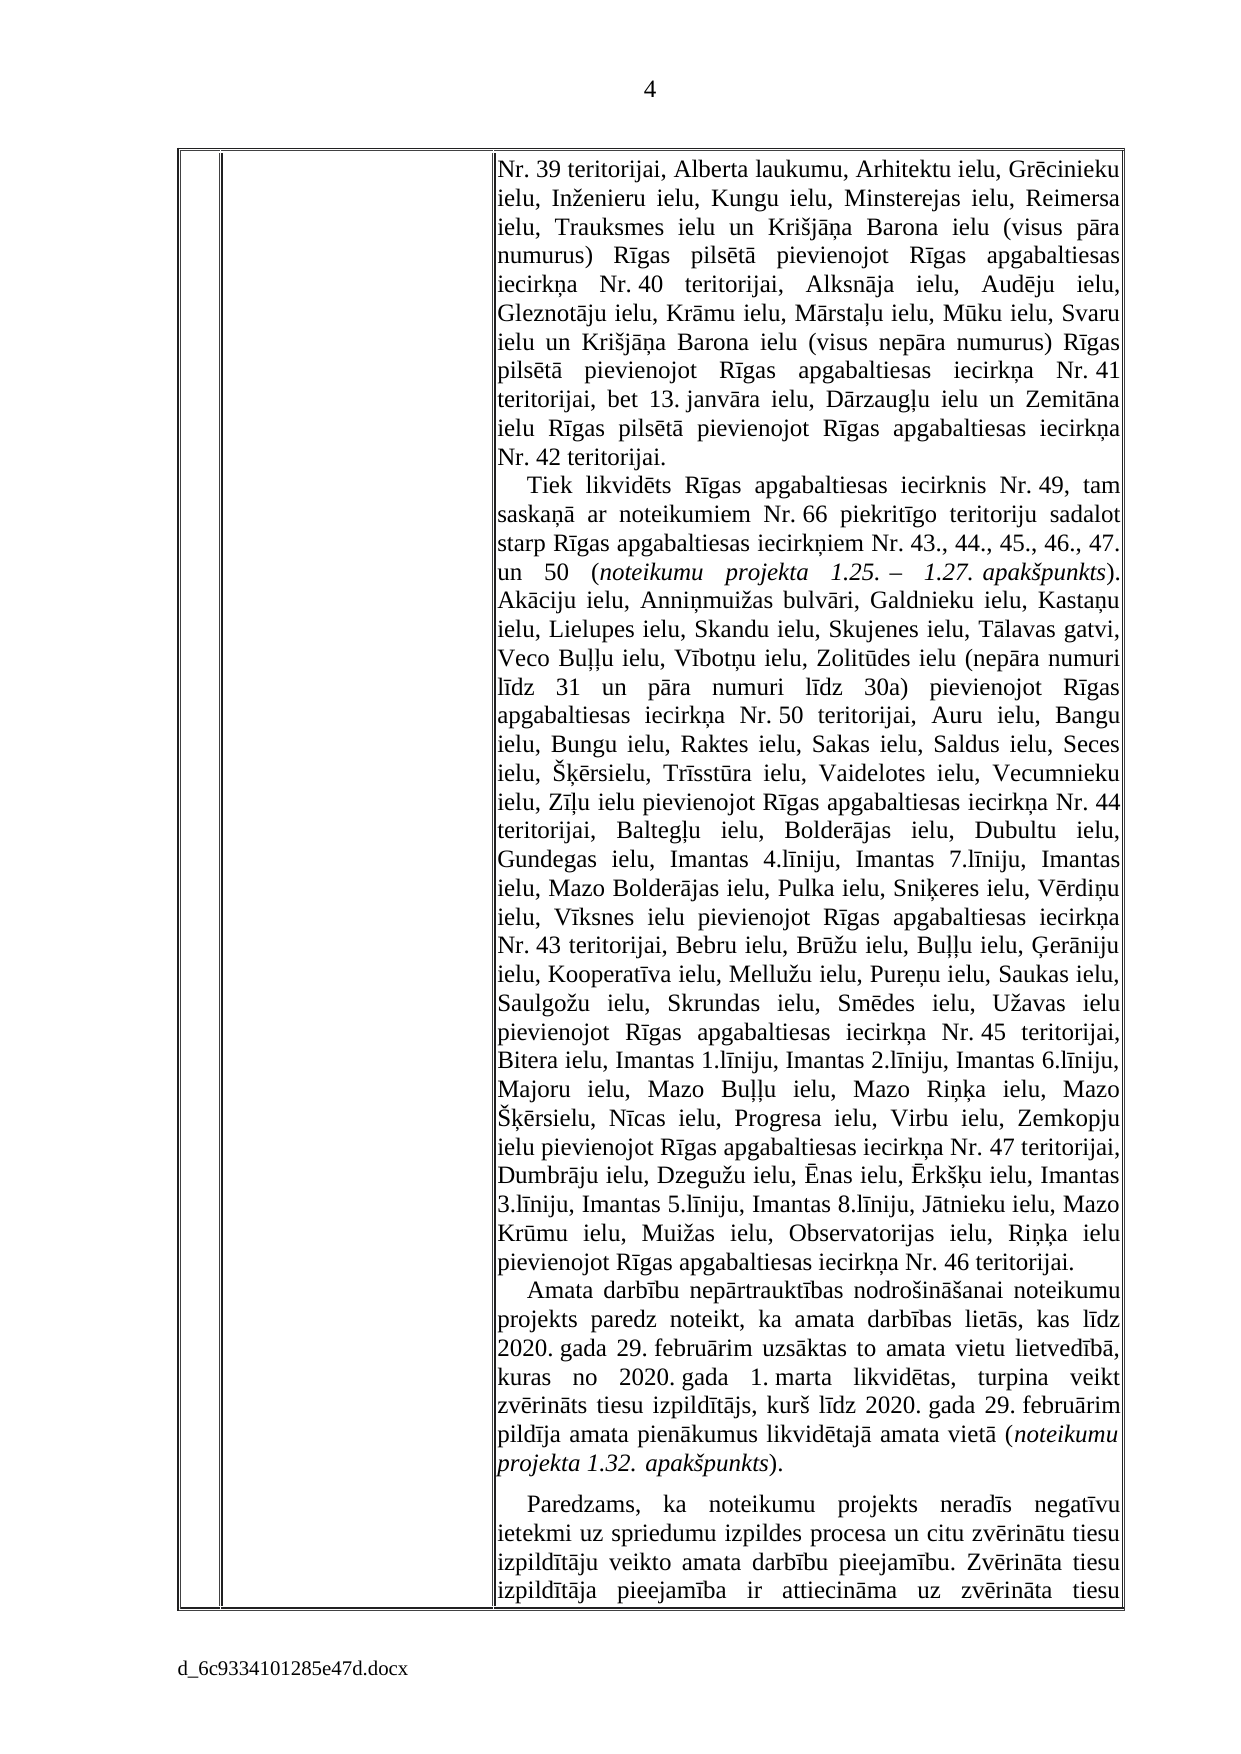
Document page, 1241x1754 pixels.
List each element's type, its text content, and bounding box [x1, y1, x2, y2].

table_cell 2. [179, 149, 221, 1607]
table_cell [221, 149, 494, 1607]
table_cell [494, 151, 1122, 1607]
